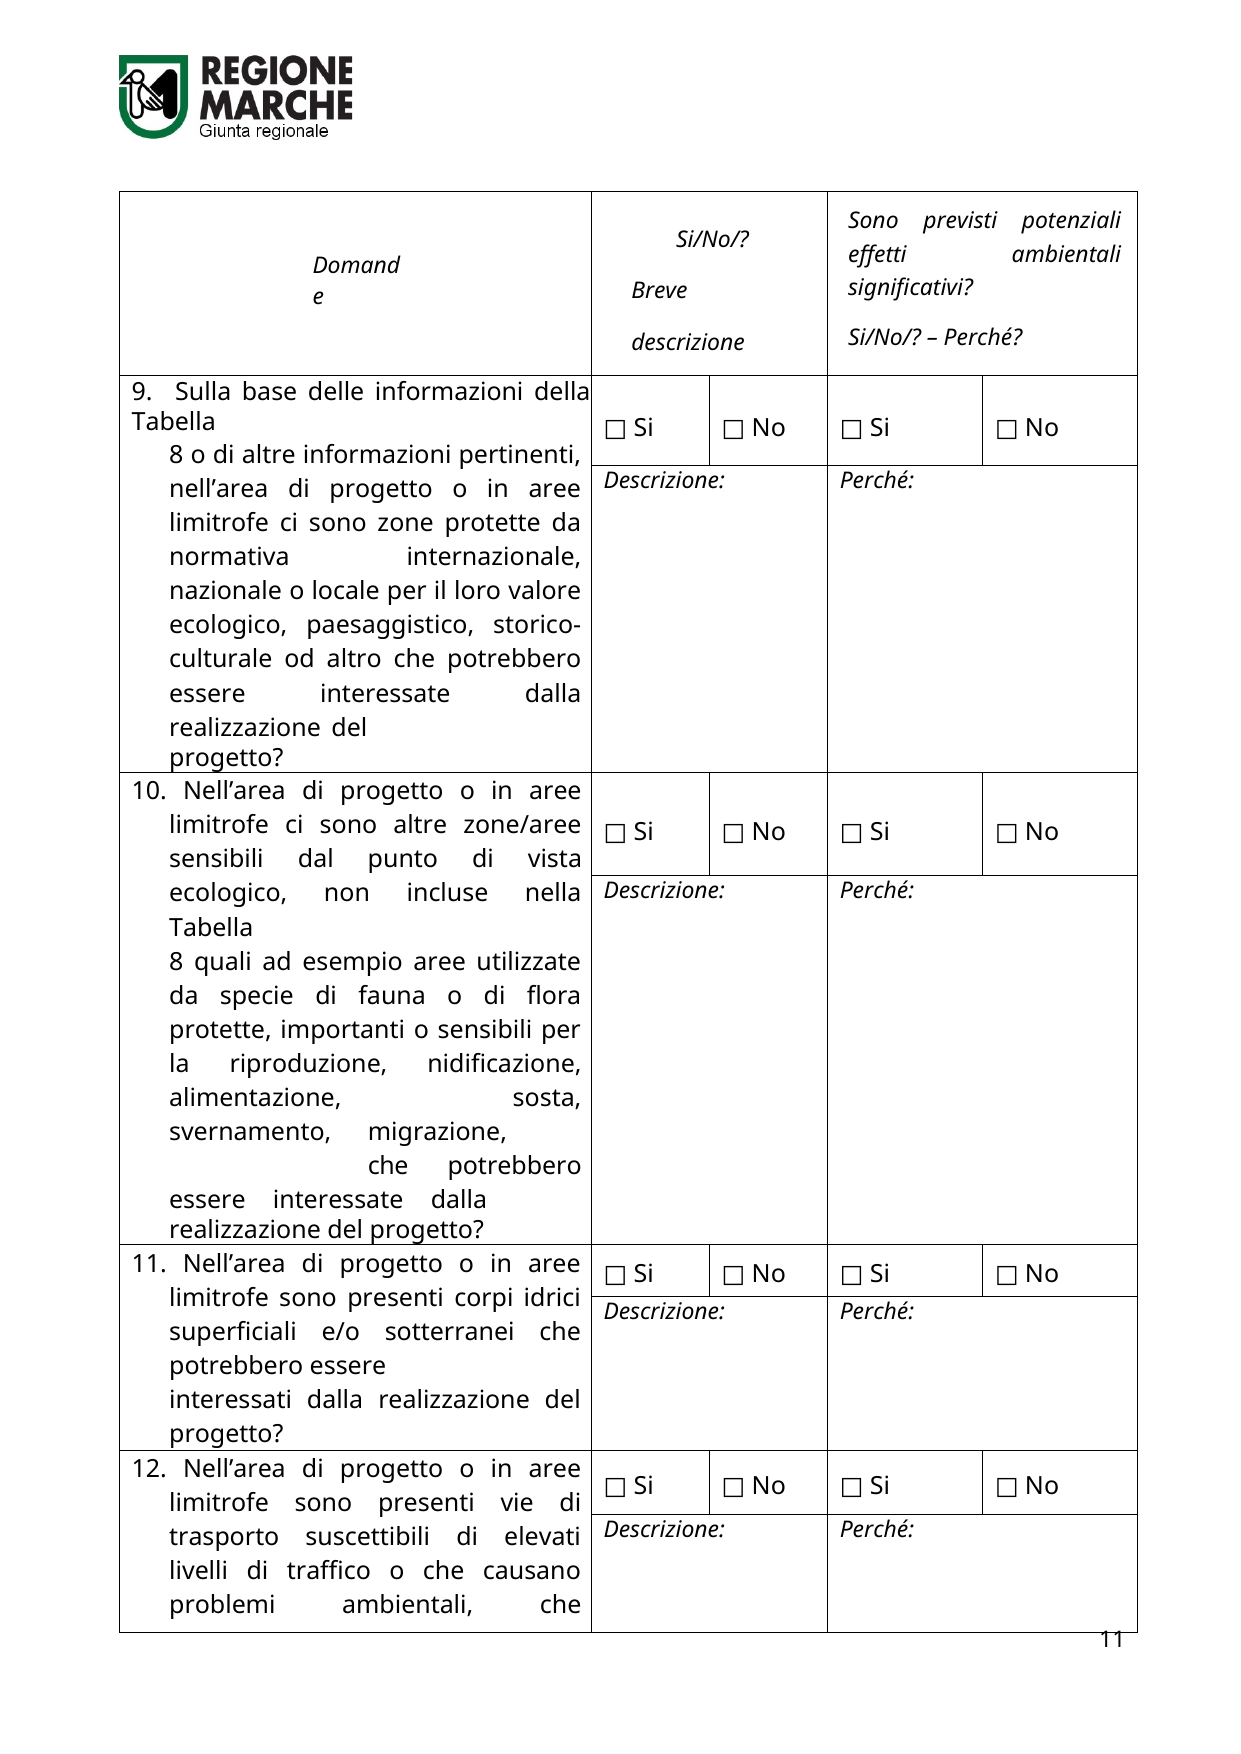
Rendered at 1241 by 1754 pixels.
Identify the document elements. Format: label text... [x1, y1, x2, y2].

table_cell 10. Nell’area di progetto o in aree limitrofe ci sono altre zone/aree sensibili dal punto di vista ecologico, non incluse nella Tabella 8 quali ad esempio aree utilizzate da specie di fauna o di flora protette, importanti o sensibili per la riproduzione, nidificazione, alimentazione, sosta, svernamento, migrazione, che potrebbero essere interessate dalla realizzazione del progetto? [120, 773, 591, 1244]
table_cell Descrizione: [592, 1297, 827, 1450]
table_cell Descrizione: [592, 466, 827, 772]
table_header Si/No/? Breve descrizione [592, 192, 827, 375]
table_cell □ No [983, 1451, 1137, 1514]
table_cell 12. Nell’area di progetto o in aree limitrofe sono presenti vie di trasporto suscettibili di elevati livelli di traffico o che causano problemi ambientali, che potrebbero essere interessate dalla realizzazione del progetto? [120, 1451, 591, 1632]
table_cell □ No [983, 773, 1137, 875]
table_cell 9. Sulla base delle informazioni della Tabella 8 o di altre informazioni pertinenti, nell’area di progetto o in aree limitrofe ci sono zone protette da normativa internazionale, nazionale o locale per il loro valore ecologico, paesaggistico, storico-culturale od altro che potrebbero essere interessate dalla realizzazione del progetto? [120, 376, 591, 772]
picture [118, 55, 353, 140]
table_header Sono previsti potenziali effetti ambientali significativi? Si/No/? – Perché? [828, 192, 1137, 375]
table_cell Perché: [828, 1297, 1137, 1450]
table_cell □ Si [828, 773, 982, 875]
table_cell □ No [983, 376, 1137, 465]
table_cell □ Si [828, 1451, 982, 1514]
table_header Domande [120, 192, 591, 375]
table_cell 11. Nell’area di progetto o in aree limitrofe sono presenti corpi idrici superficiali e/o sotterranei che potrebbero essere interessati dalla realizzazione del progetto? [120, 1245, 591, 1450]
table_cell □ No [710, 376, 827, 465]
table_cell □ No [710, 1451, 827, 1514]
table_cell Perché: [828, 466, 1137, 772]
table_cell □ No [710, 773, 827, 875]
table_cell Descrizione: [592, 876, 827, 1244]
table_cell □ Si [592, 773, 709, 875]
table_cell Perché: [828, 1515, 1137, 1632]
table_cell □ Si [592, 1451, 709, 1514]
table_cell □ No [983, 1245, 1137, 1296]
table_cell □ Si [828, 1245, 982, 1296]
table_cell □ Si [828, 376, 982, 465]
table_cell Descrizione: [592, 1515, 827, 1632]
table_cell □ Si [592, 376, 709, 465]
table_cell Perché: [828, 876, 1137, 1244]
table_cell □ No [710, 1245, 827, 1296]
table_cell □ Si [592, 1245, 709, 1296]
